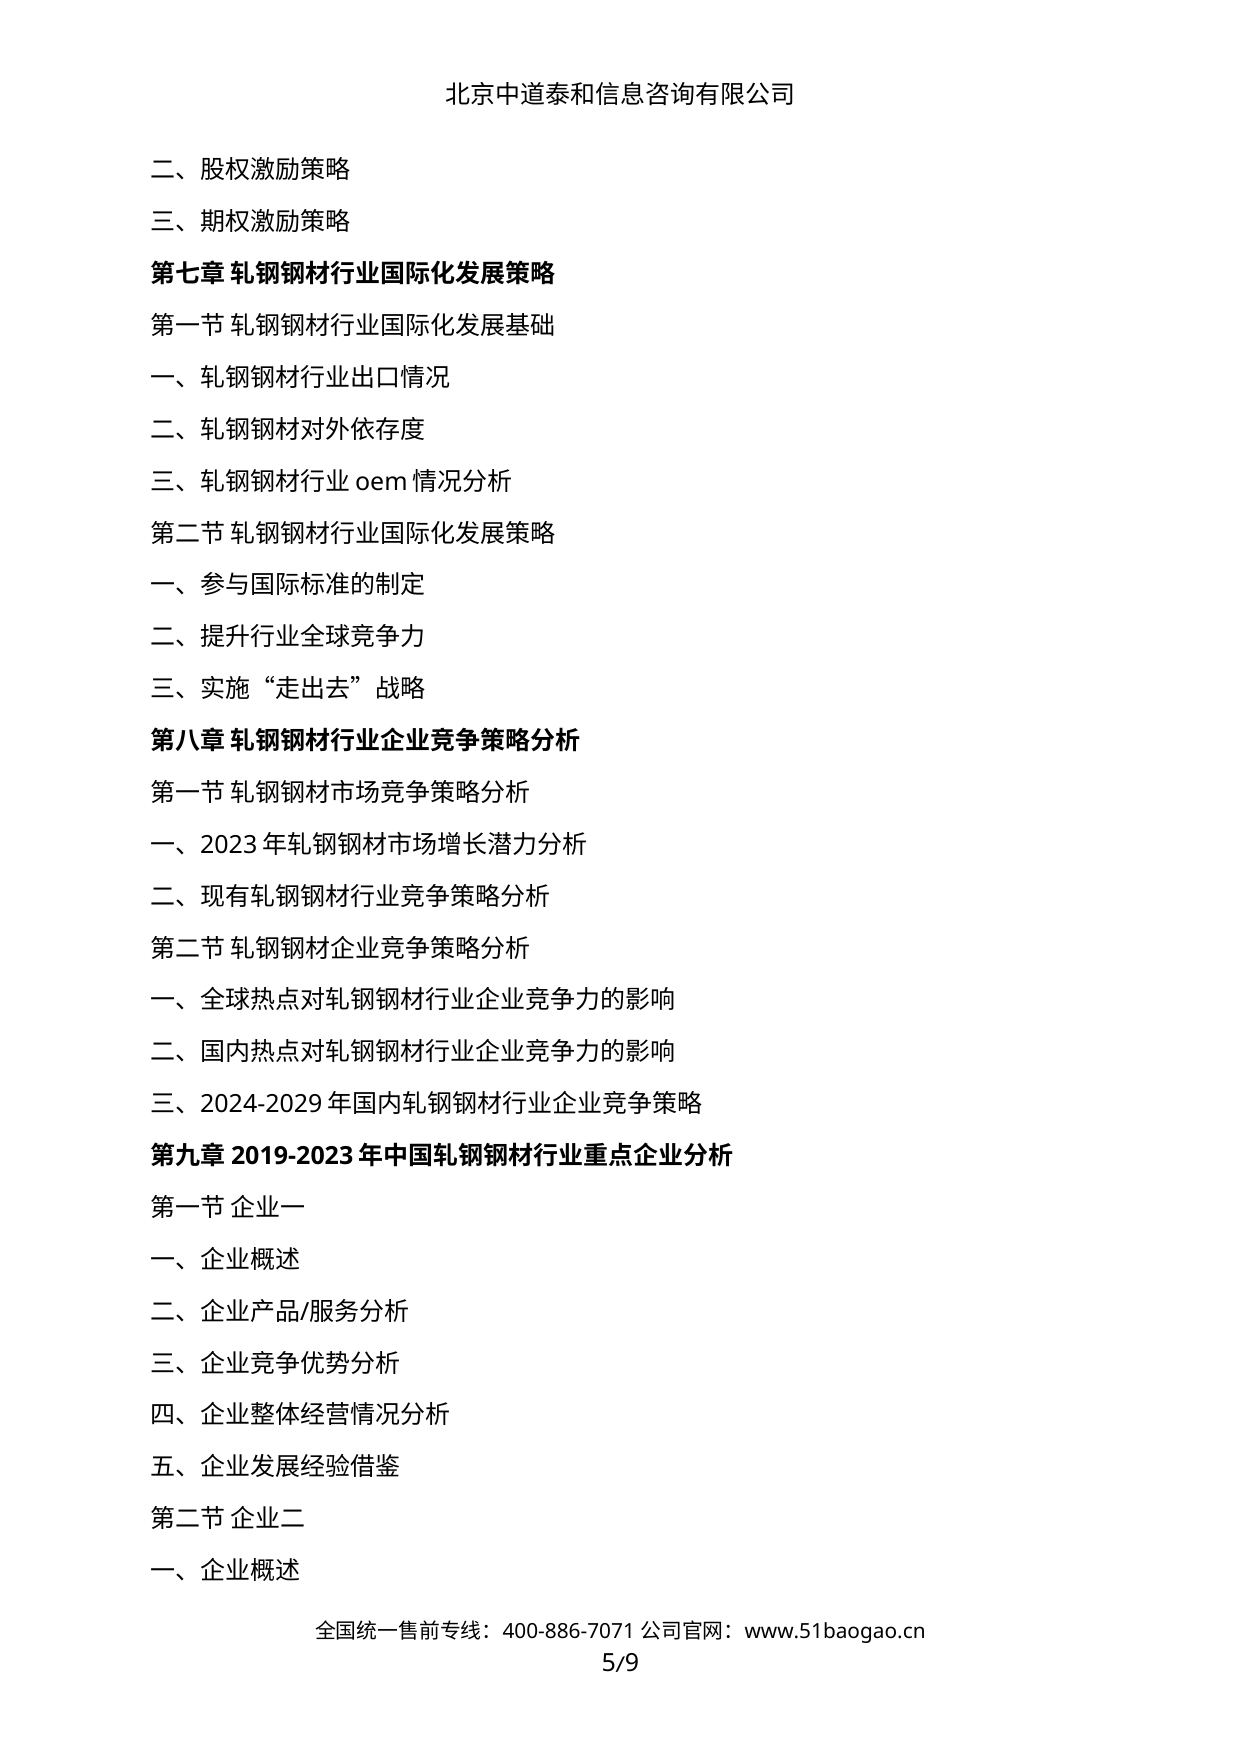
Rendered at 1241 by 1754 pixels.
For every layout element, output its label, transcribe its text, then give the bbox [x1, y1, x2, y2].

text 二、现有轧钢钢材行业竞争策略分析 [150, 876, 1090, 912]
text 一、全球热点对轧钢钢材行业企业竞争力的影响 [150, 980, 1090, 1016]
text 第九章 2019-2023年中国轧钢钢材行业重点企业分析 [150, 1136, 1090, 1172]
text 三、期权激励策略 [150, 202, 1090, 238]
text 第一节 企业一 [150, 1187, 1090, 1224]
text 三、2024-2029年国内轧钢钢材行业企业竞争策略 [150, 1084, 1090, 1120]
text 一、参与国际标准的制定 [150, 565, 1090, 601]
text 二、轧钢钢材对外依存度 [150, 409, 1090, 446]
text 三、轧钢钢材行业oem情况分析 [150, 461, 1090, 497]
text 四、企业整体经营情况分析 [150, 1395, 1090, 1431]
text 二、企业产品/服务分析 [150, 1291, 1090, 1327]
text 第七章 轧钢钢材行业国际化发展策略 [150, 254, 1090, 290]
text 五、企业发展经验借鉴 [150, 1447, 1090, 1483]
text 第二节 企业二 [150, 1499, 1090, 1535]
text 第八章 轧钢钢材行业企业竞争策略分析 [150, 721, 1090, 757]
text 二、国内热点对轧钢钢材行业企业竞争力的影响 [150, 1032, 1090, 1068]
text 第二节 轧钢钢材行业国际化发展策略 [150, 513, 1090, 549]
text 三、实施“走出去”战略 [150, 669, 1090, 705]
text 一、企业概述 [150, 1551, 1090, 1587]
text 第二节 轧钢钢材企业竞争策略分析 [150, 928, 1090, 964]
text 三、企业竞争优势分析 [150, 1343, 1090, 1379]
text 第一节 轧钢钢材行业国际化发展基础 [150, 306, 1090, 342]
text 二、股权激励策略 [150, 150, 1090, 186]
text 第一节 轧钢钢材市场竞争策略分析 [150, 772, 1090, 809]
text 二、提升行业全球竞争力 [150, 617, 1090, 653]
text 一、企业概述 [150, 1239, 1090, 1276]
text 一、2023年轧钢钢材市场增长潜力分析 [150, 824, 1090, 861]
text 一、轧钢钢材行业出口情况 [150, 357, 1090, 394]
